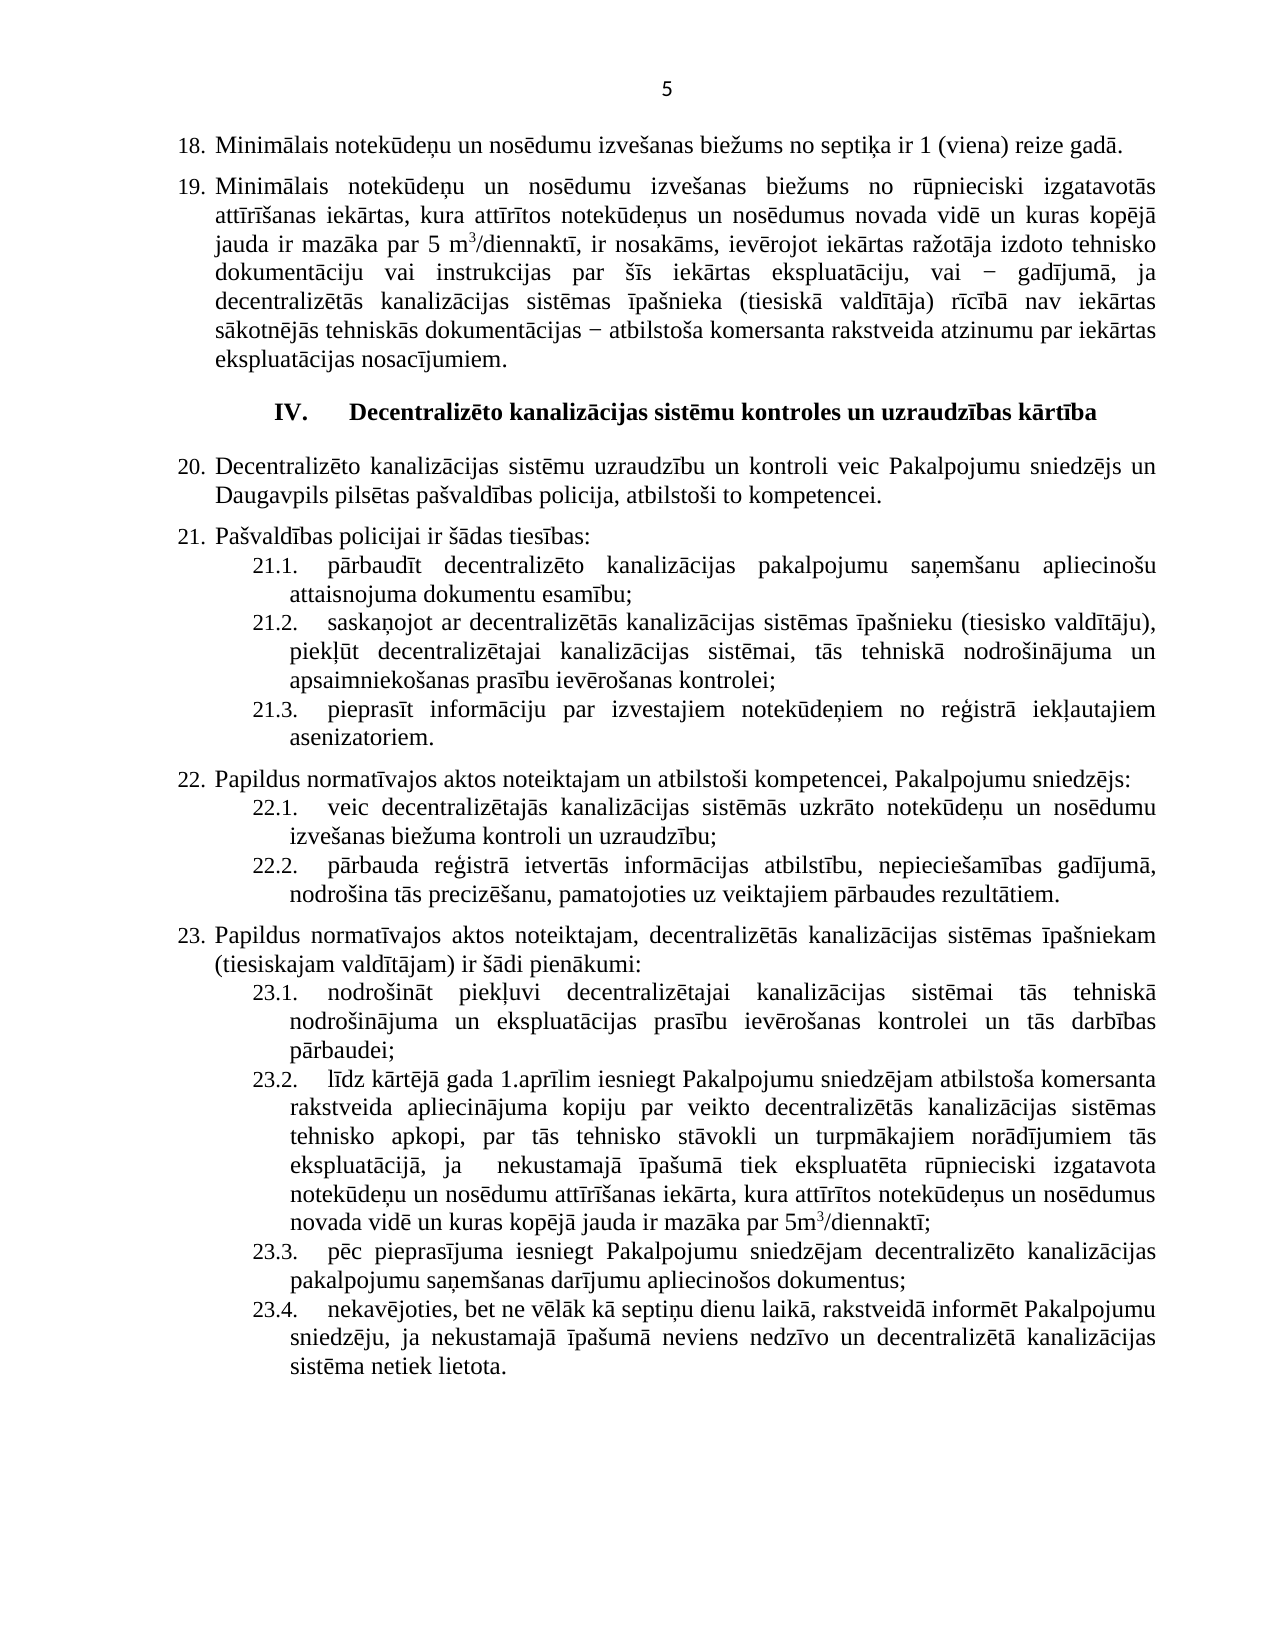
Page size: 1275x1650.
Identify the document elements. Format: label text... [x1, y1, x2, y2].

list pārbaudīt decentralizēto kanalizācijas pakalpojumu saņemšanu apliecinošu attaisnojuma dokumentu esamību; [252, 550, 1157, 607]
list Decentralizēto kanalizācijas sistēmu uzraudzību un kontroli veic Pakalpojumu sniedzējs un Daugavpils pilsētas pašvaldības policija, atbilstoši to kompetencei. [177, 451, 1157, 509]
list saskaņojot ar decentralizētās kanalizācijas sistēmas īpašnieku (tiesisko valdītāju), piekļūt decentralizētajai kanalizācijas sistēmai, tās tehniskā nodrošinājuma un apsaimniekošanas prasību ievērošanas kontrolei; [252, 607, 1157, 694]
list līdz kārtējā gada 1.aprīlim iesniegt Pakalpojumu sniedzējam atbilstoša komersanta rakstveida apliecinājuma kopiju par veikto decentralizētās kanalizācijas sistēmas tehnisko apkopi, par tās tehnisko stāvokli un turpmākajiem norādījumiem tās ekspluatācijā, ja nekustamajā īpašumā tiek ekspluatēta rūpnieciski izgatavota notekūdeņu un nosēdumu attīrīšanas iekārta, kura attīrītos notekūdeņus un nosēdumus novada vidē un kuras kopējā jauda ir mazāka par 5m3/diennaktī; [252, 1064, 1157, 1236]
list nekavējoties, bet ne vēlāk kā septiņu dienu laikā, rakstveidā informēt Pakalpojumu sniedzēju, ja nekustamajā īpašumā neviens nedzīvo un decentralizētā kanalizācijas sistēma netiek lietota. [252, 1294, 1157, 1380]
list pieprasīt informāciju par izvestajiem notekūdeņiem no reģistrā iekļautajiem asenizatoriem. [252, 694, 1157, 751]
list Pašvaldības policijai ir šādas tiesības: [177, 521, 1157, 550]
list pārbauda reģistrā ietvertās informācijas atbilstību, nepieciešamības gadījumā, nodrošina tās precizēšanu, pamatojoties uz veiktajiem pārbaudes rezultātiem. [252, 850, 1157, 907]
list Papildus normatīvajos aktos noteiktajam, decentralizētās kanalizācijas sistēmas īpašniekam (tiesiskajam valdītājam) ir šādi pienākumi: [177, 920, 1157, 977]
list Minimālais notekūdeņu un nosēdumu izvešanas biežums no septiķa ir 1 (viena) reize gadā. [177, 130, 1157, 159]
list pēc pieprasījuma iesniegt Pakalpojumu sniedzējam decentralizēto kanalizācijas pakalpojumu saņemšanas darījumu apliecinošos dokumentus; [252, 1236, 1157, 1294]
list veic decentralizētajās kanalizācijas sistēmās uzkrāto notekūdeņu un nosēdumu izvešanas biežuma kontroli un uzraudzību; [252, 792, 1157, 850]
list Decentralizēto kanalizācijas sistēmu kontroles un uzraudzības kārtība [214, 397, 1157, 426]
list nodrošināt piekļuvi decentralizētajai kanalizācijas sistēmai tās tehniskā nodrošinājuma un ekspluatācijas prasību ievērošanas kontrolei un tās darbības pārbaudei; [252, 977, 1157, 1064]
list Minimālais notekūdeņu un nosēdumu izvešanas biežums no rūpnieciski izgatavotās attīrīšanas iekārtas, kura attīrītos notekūdeņus un nosēdumus novada vidē un kuras kopējā jauda ir mazāka par 5 m3/diennaktī, ir nosakāms, ievērojot iekārtas ražotāja izdoto tehnisko dokumentāciju vai instrukcijas par šīs iekārtas ekspluatāciju, vai − gadījumā, ja decentralizētās kanalizācijas sistēmas īpašnieka (tiesiskā valdītāja) rīcībā nav iekārtas sākotnējās tehniskās dokumentācijas − atbilstoša komersanta rakstveida atzinumu par iekārtas ekspluatācijas nosacījumiem. [177, 171, 1157, 372]
list Papildus normatīvajos aktos noteiktajam un atbilstoši kompetencei, Pakalpojumu sniedzējs: [177, 764, 1157, 792]
